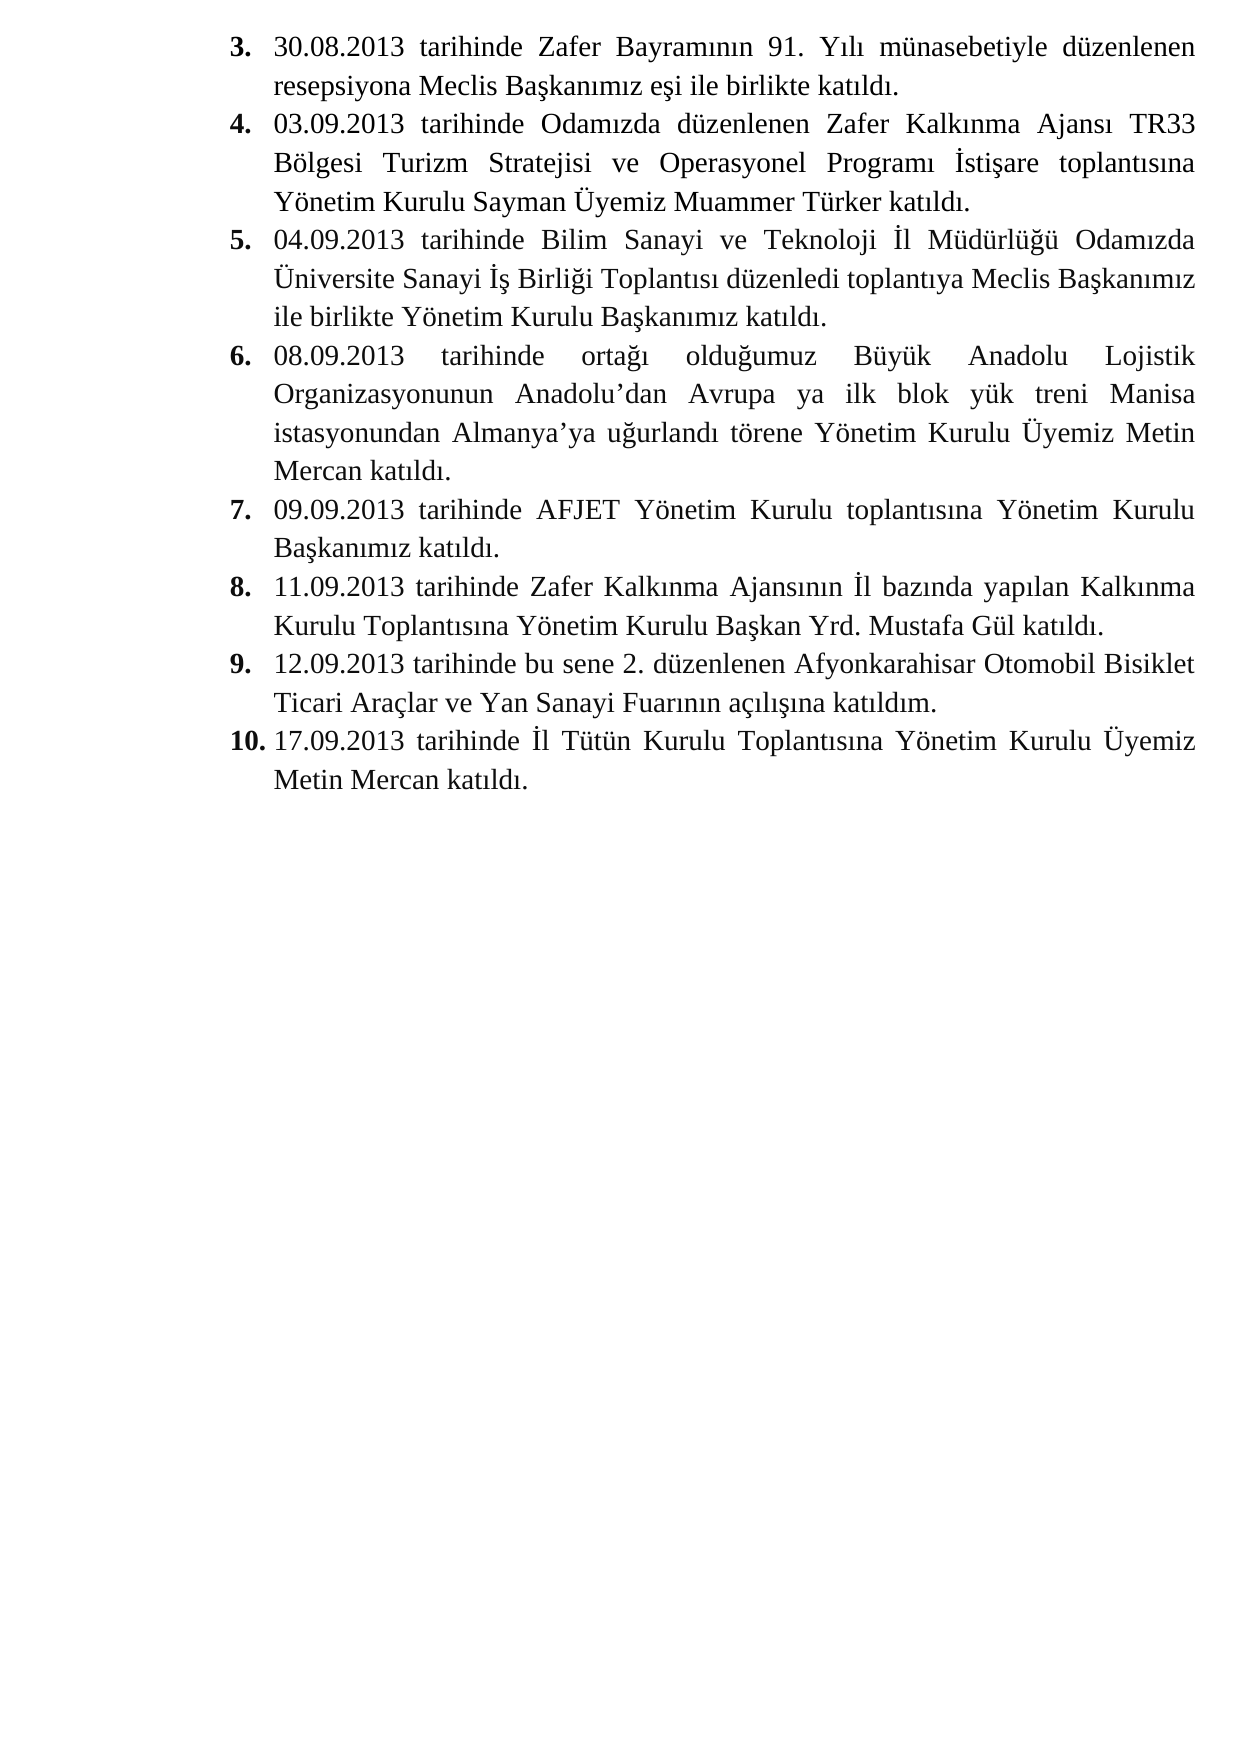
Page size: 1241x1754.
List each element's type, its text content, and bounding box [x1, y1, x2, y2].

list 03.09.2013 tarihinde Odamızda düzenlenen Zafer Kalkınma Ajansı TR33 Bölgesi Turizm Stratejisi ve Operasyonel Programı İstişare toplantısına Yönetim Kurulu Sayman Üyemiz Muammer Türker katıldı. [229, 107, 1196, 217]
list 12.09.2013 tarihinde bu sene 2. düzenlenen Afyonkarahisar Otomobil Bisiklet Ticari Araçlar ve Yan Sanayi Fuarının açılışına katıldım. [229, 646, 1196, 718]
list 04.09.2013 tarihinde Bilim Sanayi ve Teknoloji İl Müdürlüğü Odamızda Üniversite Sanayi İş Birliği Toplantısı düzenledi toplantıya Meclis Başkanımız ile birlikte Yönetim Kurulu Başkanımız katıldı. [229, 222, 1196, 333]
list 30.08.2013 tarihinde Zafer Bayramının 91. Yılı münasebetiyle düzenlenen resepsiyona Meclis Başkanımız eşi ile birlikte katıldı. [229, 29, 1196, 102]
list 11.09.2013 tarihinde Zafer Kalkınma Ajansının İl bazında yapılan Kalkınma Kurulu Toplantısına Yönetim Kurulu Başkan Yrd. Mustafa Gül katıldı. [229, 569, 1196, 641]
list 08.09.2013 tarihinde ortağı olduğumuz Büyük Anadolu Lojistik Organizasyonunun Anadolu’dan Avrupa ya ilk blok yük treni Manisa istasyonundan Almanya’ya uğurlandı törene Yönetim Kurulu Üyemiz Metin Mercan katıldı. [229, 338, 1196, 487]
list 17.09.2013 tarihinde İl Tütün Kurulu Toplantısına Yönetim Kurulu Üyemiz Metin Mercan katıldı. [229, 723, 1196, 795]
list 09.09.2013 tarihinde AFJET Yönetim Kurulu toplantısına Yönetim Kurulu Başkanımız katıldı. [229, 492, 1196, 564]
